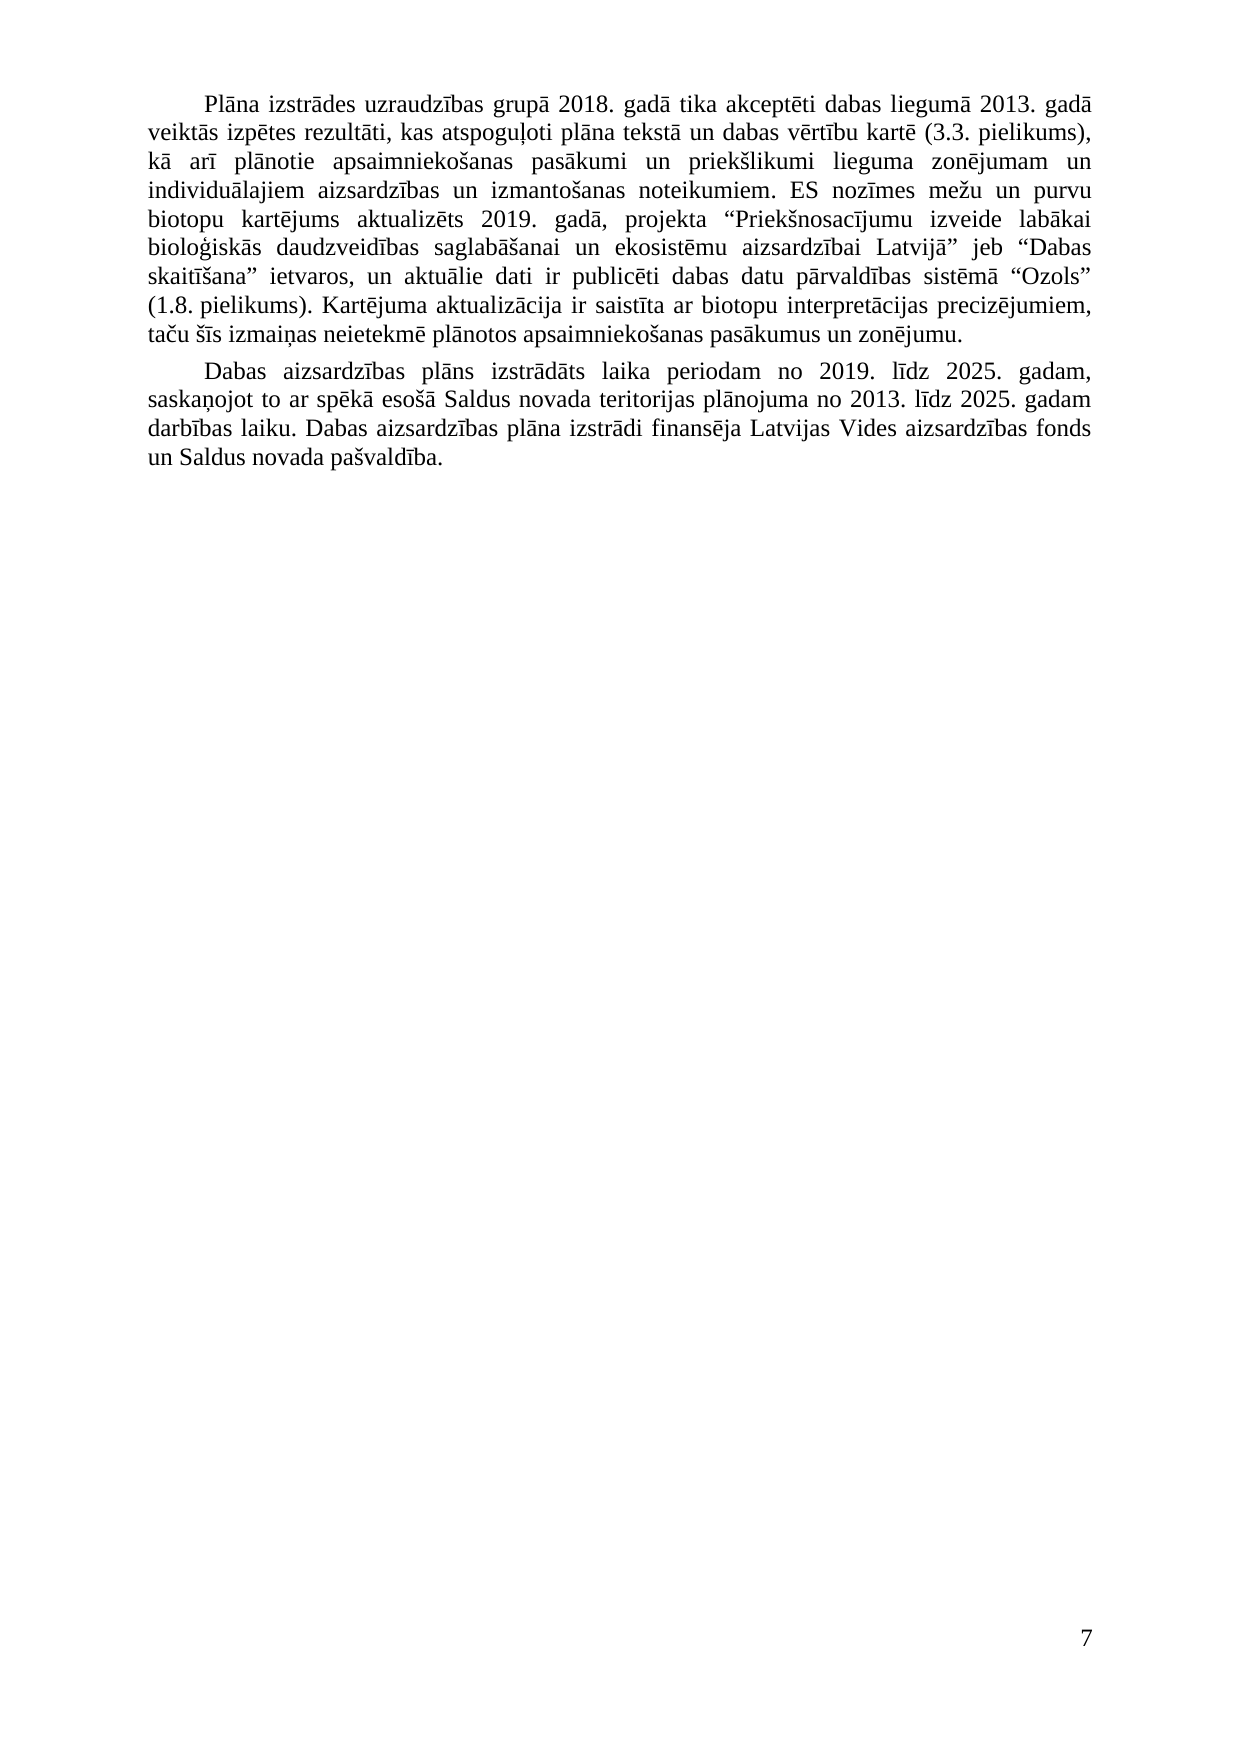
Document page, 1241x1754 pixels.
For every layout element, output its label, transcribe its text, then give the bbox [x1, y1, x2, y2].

text Dabas aizsardzības plāns izstrādāts laika periodam no 2019. līdz 2025. gadam, saskaņojot to ar spēkā esošā Saldus novada teritorijas plānojuma no 2013. līdz 2025. gadam darbības laiku. Dabas aizsardzības plāna izstrādi finansēja Latvijas Vides aizsardzības fonds un Saldus novada pašvaldība. [148, 356, 1092, 471]
text Plāna izstrādes uzraudzības grupā 2018. gadā tika akceptēti dabas liegumā 2013. gadā veiktās izpētes rezultāti, kas atspoguļoti plāna tekstā un dabas vērtību kartē (3.3. pielikums), kā arī plānotie apsaimniekošanas pasākumi un priekšlikumi lieguma zonējumam un individuālajiem aizsardzības un izmantošanas noteikumiem. ES nozīmes mežu un purvu biotopu kartējums aktualizēts 2019. gadā, projekta “Priekšnosacījumu izveide labākai bioloģiskās daudzveidības saglabāšanai un ekosistēmu aizsardzībai Latvijā” jeb “Dabas skaitīšana” ietvaros, un aktuālie dati ir publicēti dabas datu pārvaldības sistēmā “Ozols” (1.8. pielikums). Kartējuma aktualizācija ir saistīta ar biotopu interpretācijas precizējumiem, taču šīs izmaiņas neietekmē plānotos apsaimniekošanas pasākumus un zonējumu. [148, 89, 1092, 347]
